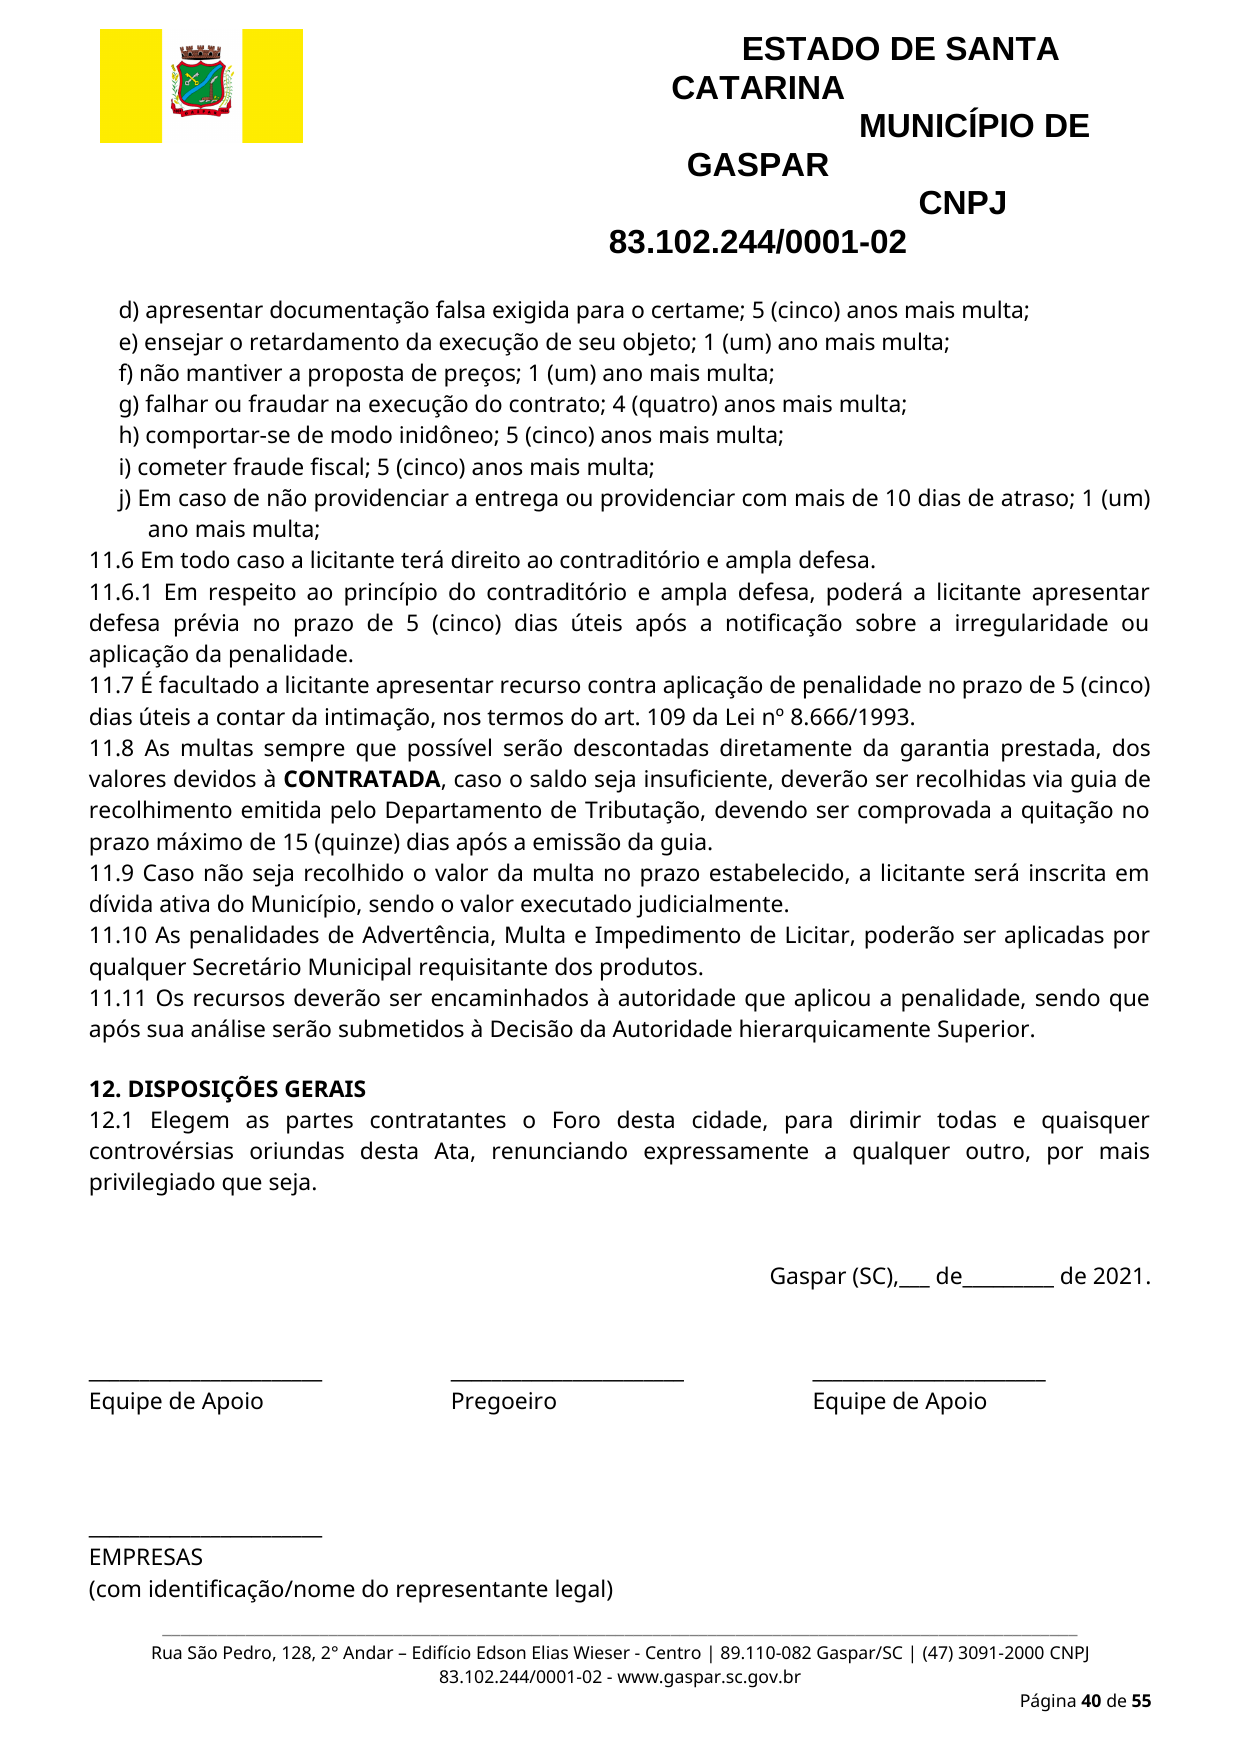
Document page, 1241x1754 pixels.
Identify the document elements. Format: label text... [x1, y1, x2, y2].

text 11.11 Os recursos deverão ser encaminhados à autoridade que aplicou a penalidade, sendo que após sua análise serão submetidos à Decisão da Autoridade hierarquicamente Superior. [89, 982, 1152, 1044]
text 11.9 Caso não seja recolhido o valor da multa no prazo estabelecido, a licitante será inscrita em dívida ativa do Município, sendo o valor executado judicialmente. [89, 857, 1152, 919]
text (com identificação/nome do representante legal) [89, 1573, 1152, 1604]
text 11.6 Em todo caso a licitante terá direito ao contraditório e ampla defesa. [89, 544, 1152, 575]
table_header _______________________ Pregoeiro [439, 1354, 801, 1416]
text e) ensejar o retardamento da execução de seu objeto; 1 (um) ano mais multa; [118, 325, 1152, 357]
text 11.7 É facultado a licitante apresentar recurso contra aplicação de penalidade no prazo de 5 (cinco) dias úteis a contar da intimação, nos termos do art. 109 da Lei nº 8.666/1993. [89, 669, 1152, 732]
text j) Em caso de não providenciar a entrega ou providenciar com mais de 10 dias de atraso; 1 (um) ano mais multa; [118, 482, 1152, 544]
table_header _______________________ Equipe de Apoio [801, 1354, 1163, 1416]
text 12.1 Elegem as partes contratantes o Foro desta cidade, para dirimir todas e quaisquer controvérsias oriundas desta Ata, renunciando expressamente a qualquer outro, por mais privilegiado que seja. [89, 1104, 1152, 1198]
text _______________________ [89, 1510, 1152, 1541]
text d) apresentar documentação falsa exigida para o certame; 5 (cinco) anos mais multa; [118, 294, 1152, 325]
text h) comportar-se de modo inidôneo; 5 (cinco) anos mais multa; [118, 419, 1152, 450]
text EMPRESAS [89, 1541, 1152, 1573]
text 12. DISPOSIÇÕES GERAIS [89, 1073, 1152, 1104]
table_header _______________________ Equipe de Apoio [78, 1354, 439, 1416]
text g) falhar ou fraudar na execução do contrato; 4 (quatro) anos mais multa; [118, 388, 1152, 419]
text i) cometer fraude fiscal; 5 (cinco) anos mais multa; [118, 450, 1152, 482]
picture [100, 29, 303, 143]
text Gaspar (SC),___ de_________ de 2021. [89, 1260, 1152, 1291]
text 11.6.1 Em respeito ao princípio do contraditório e ampla defesa, poderá a licitante apresentar defesa prévia no prazo de 5 (cinco) dias úteis após a notificação sobre a irregularidade ou aplicação da penalidade. [89, 575, 1152, 669]
text 11.10 As penalidades de Advertência, Multa e Impedimento de Licitar, poderão ser aplicadas por qualquer Secretário Municipal requisitante dos produtos. [89, 919, 1152, 982]
text f) não mantiver a proposta de preços; 1 (um) ano mais multa; [118, 357, 1152, 388]
text 11.8 As multas sempre que possível serão descontadas diretamente da garantia prestada, dos valores devidos à CONTRATADA, caso o saldo seja insuficiente, deverão ser recolhidas via guia de recolhimento emitida pelo Departamento de Tributação, devendo ser comprovada a quitação no prazo máximo de 15 (quinze) dias após a emissão da guia. [89, 732, 1152, 857]
